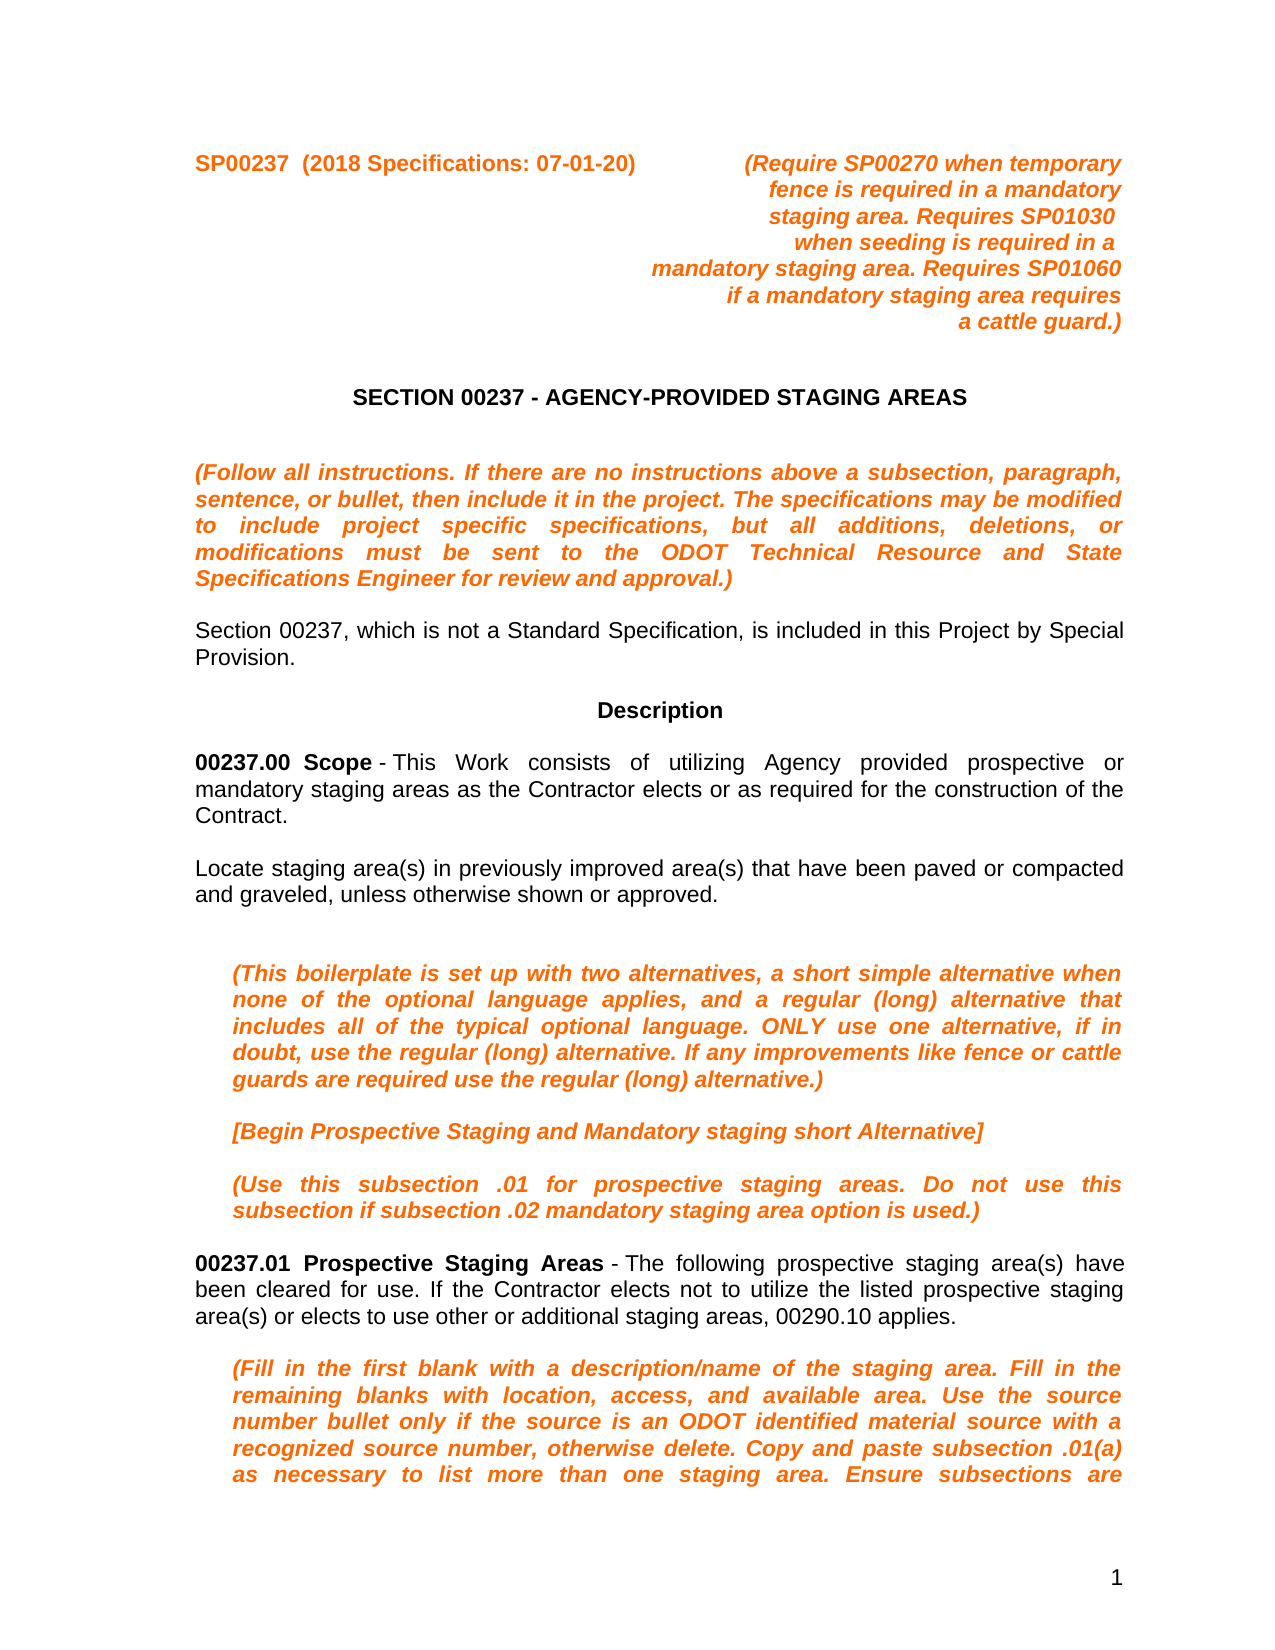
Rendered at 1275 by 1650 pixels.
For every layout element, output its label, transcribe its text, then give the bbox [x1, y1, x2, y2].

text (Use this subsection .01 for prospective staging areas. Do not use this subsection if subsection .02 mandatory staging area option is used.) [232, 1171, 1125, 1224]
text (This boilerplate is set up with two alternatives, a short simple alternative when none of the optional language applies, and a regular (long) alternative that includes all of the typical optional language. ONLY use one alternative, if in doubt, use the regular (long) alternative. If any improvements like fence or cattle guards are required use the regular (long) alternative.) [232, 960, 1125, 1092]
title fence is required in a mandatory [195, 176, 1125, 203]
text 00237.01 Prospective Staging Areas - The following prospective staging area(s) have been cleared for use. If the Contractor elects not to utilize the listed prospective staging area(s) or elects to use other or additional staging areas, 00290.10 applies. [195, 1250, 1125, 1329]
subtitle Description [195, 697, 1125, 723]
title staging area. Requires SP01030 [195, 203, 1125, 229]
title when seeding is required in a [195, 229, 1125, 255]
text Section 00237, which is not a Standard Specification, is included in this Project by Special Provision. [195, 617, 1125, 670]
title if a mandatory staging area requires [195, 282, 1125, 308]
text Locate staging area(s) in previously improved area(s) that have been paved or compacted and graveled, unless otherwise shown or approved. [195, 855, 1125, 907]
title mandatory staging area. Requires SP01060 [195, 255, 1125, 282]
subtitle SECTION 00237 - AGENCY-PROVIDED STAGING AREAS [195, 384, 1125, 410]
text [Begin Prospective Staging and Mandatory staging short Alternative] [232, 1118, 1125, 1144]
title a cattle guard.) [195, 308, 1125, 334]
text 00237.00 Scope - This Work consists of utilizing Agency provided prospective or mandatory staging areas as the Contractor elects or as required for the construction of the Contract. [195, 749, 1125, 828]
title SP00237 (2018 Specifications: 07-01-20) (Require SP00270 when temporary [195, 150, 1125, 176]
text (Follow all instructions. If there are no instructions above a subsection, paragraph, sentence, or bullet, then include it in the project. The specifications may be modified to include project specific specifications, but all additions, deletions, or modifications must be sent to the ODOT Technical Resource and State Specifications Engineer for review and approval.) [195, 459, 1125, 591]
